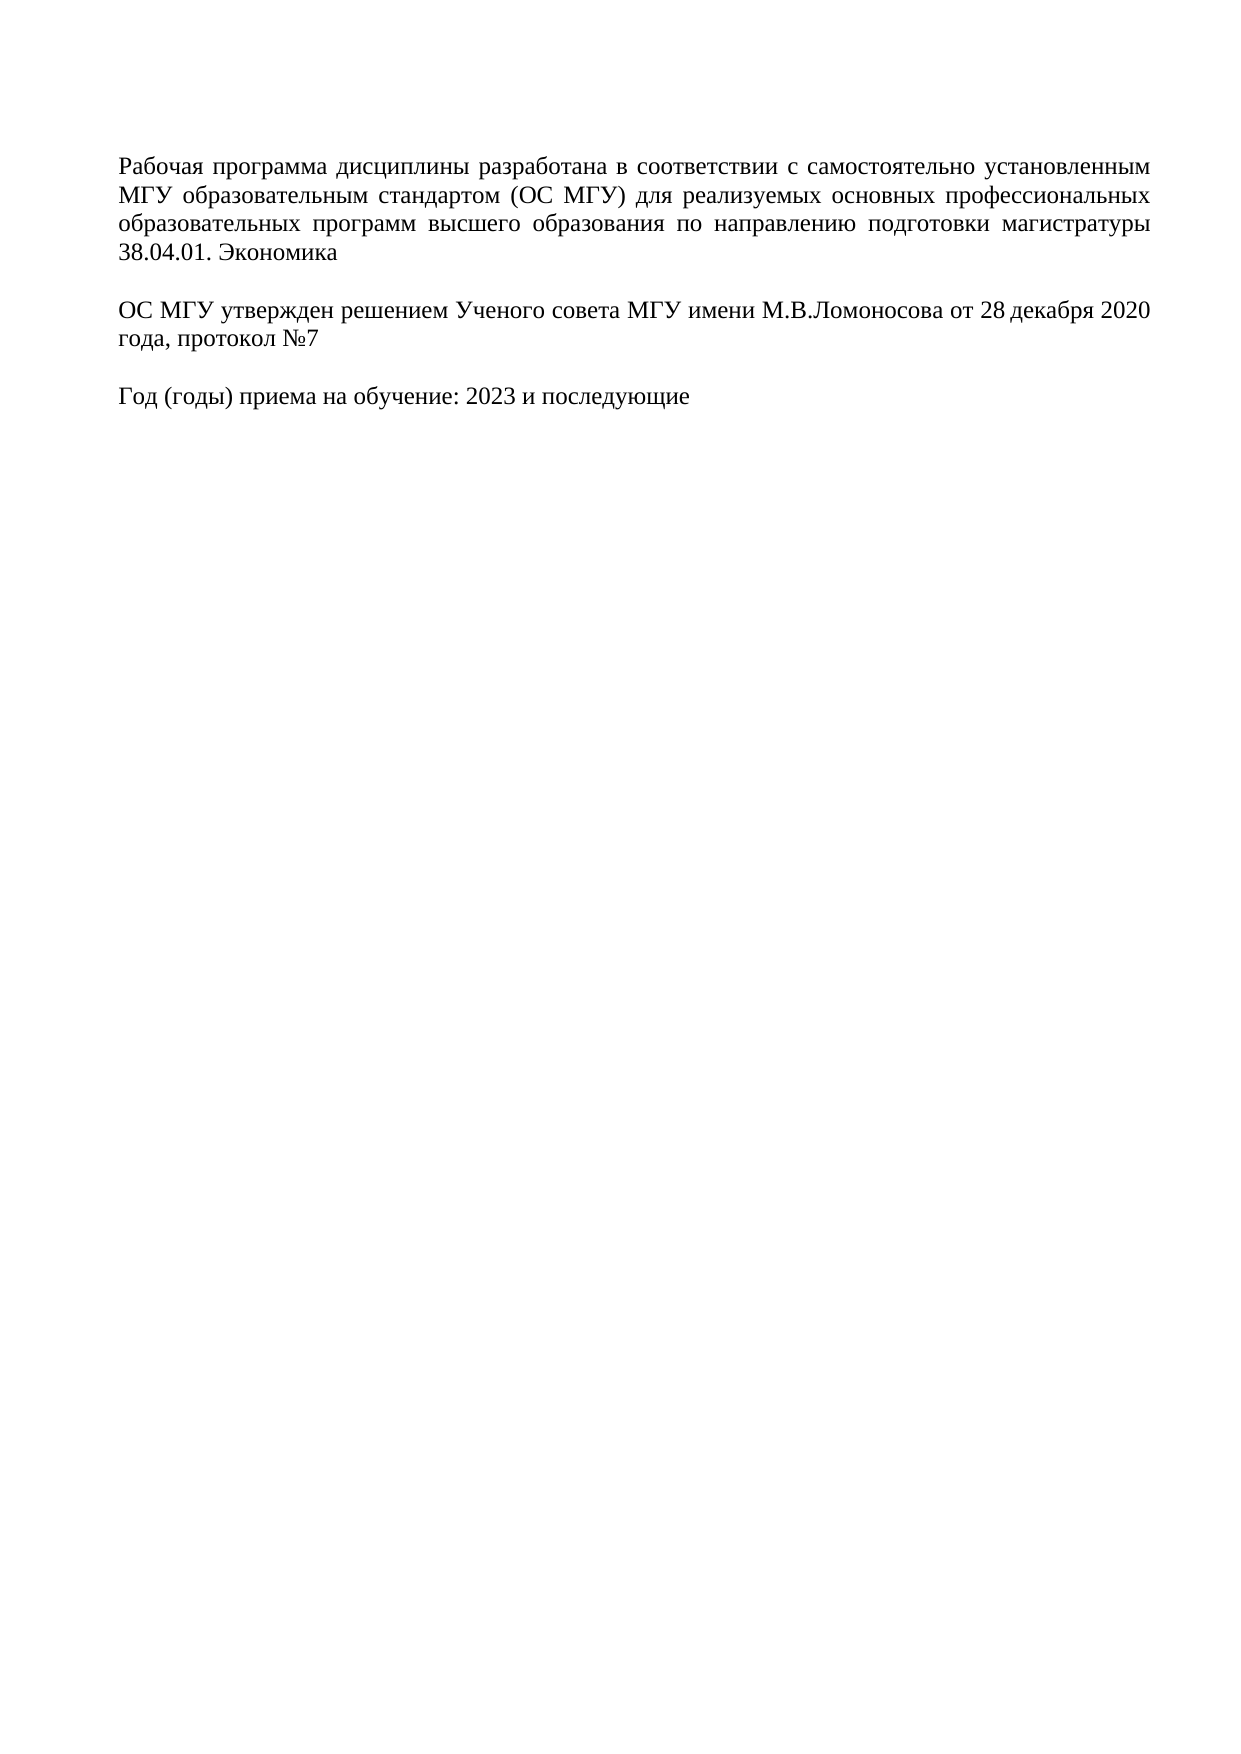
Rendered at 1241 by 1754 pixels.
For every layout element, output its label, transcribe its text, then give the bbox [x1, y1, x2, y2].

text ОС МГУ утвержден решением Ученого совета МГУ имени М.В.Ломоносова от 28 декабря 2020 года, протокол №7 [118, 295, 1152, 352]
text Рабочая программа дисциплины разработана в соответствии с самостоятельно установленным МГУ образовательным стандартом (ОС МГУ) для реализуемых основных профессиональных образовательных программ высшего образования по направлению подготовки магистратуры 38.04.01. Экономика [118, 151, 1152, 266]
text Год (годы) приема на обучение: 2023 и последующие [118, 381, 1152, 410]
